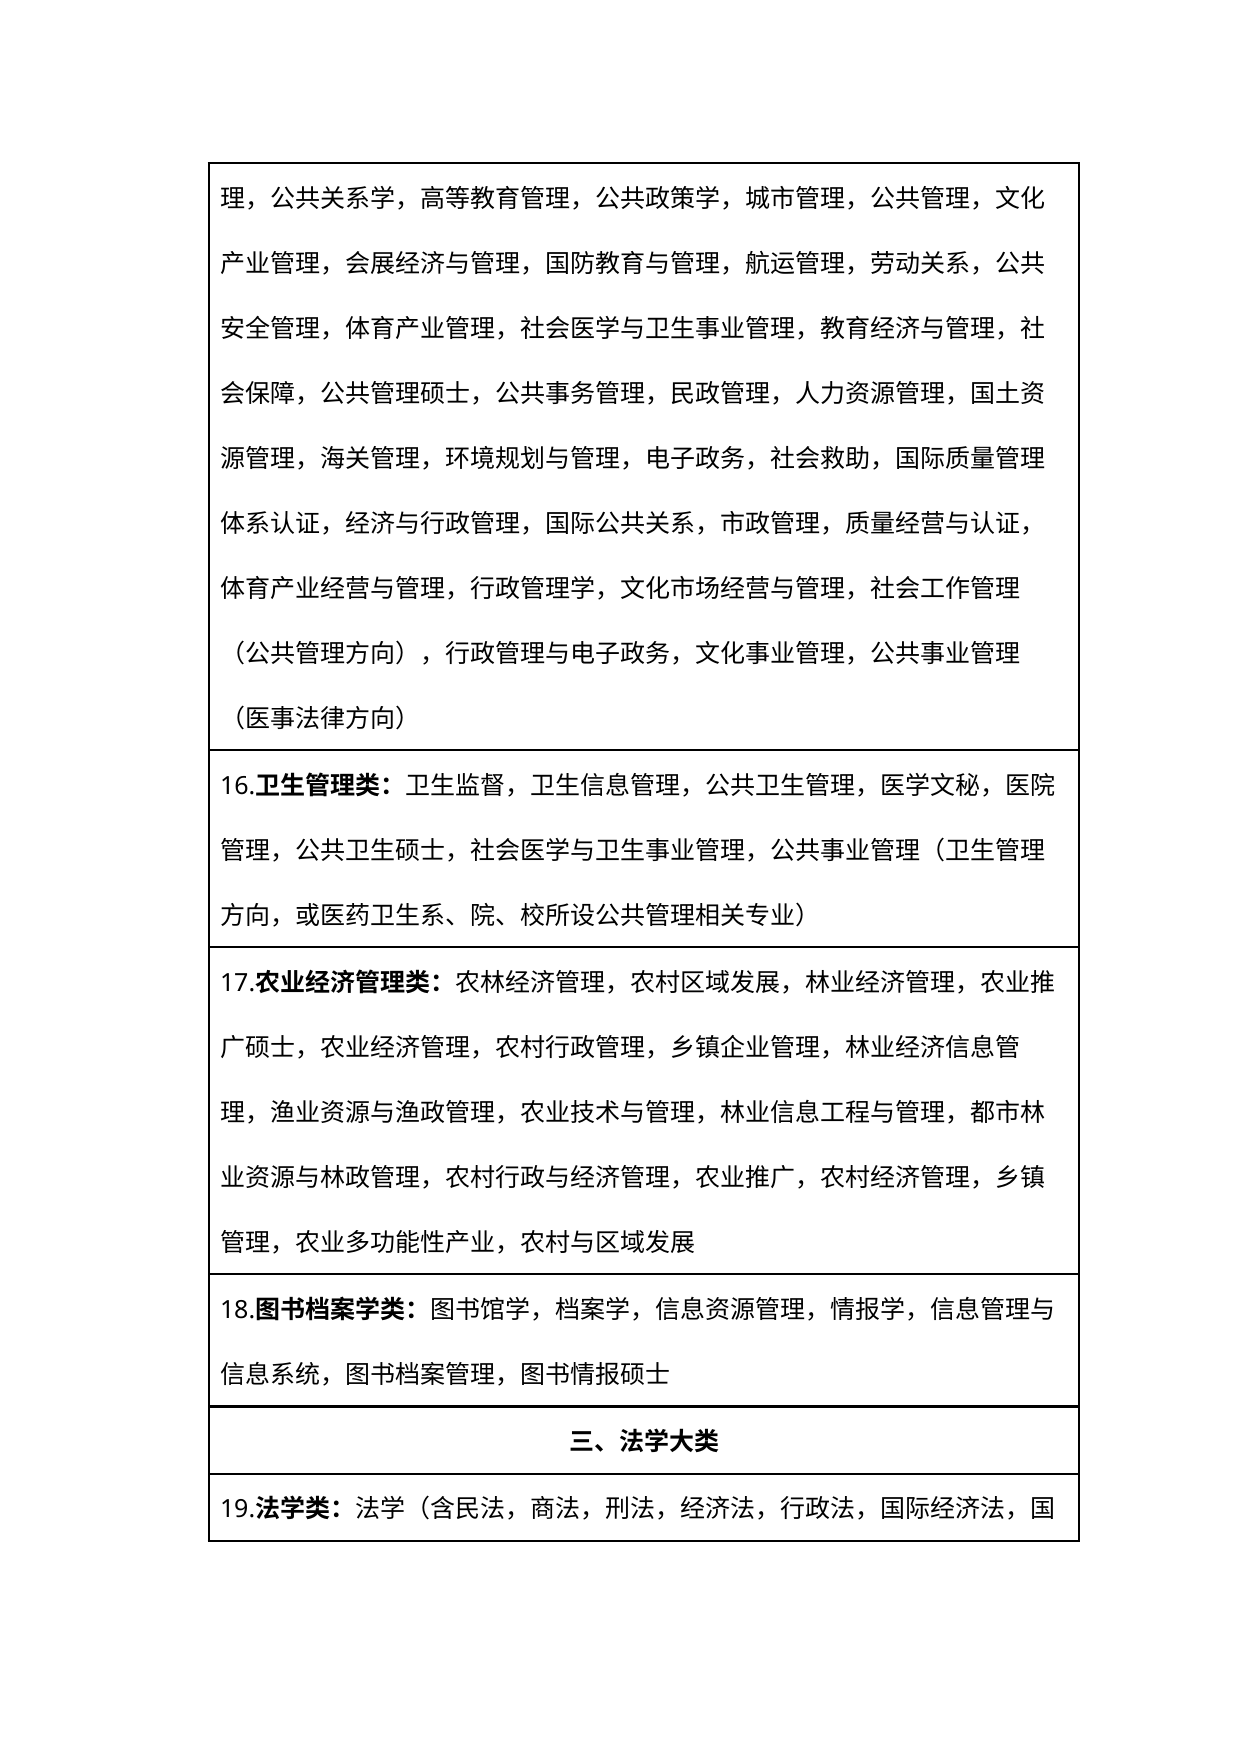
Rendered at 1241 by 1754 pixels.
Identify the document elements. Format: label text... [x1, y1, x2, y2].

table_cell 16.卫生管理类：卫生监督，卫生信息管理，公共卫生管理，医学文秘，医院管理，公共卫生硕士，社会医学与卫生事业管理，公共事业管理（卫生管理方向，或医药卫生系、院、校所设公共管理相关专业） [210, 751, 1078, 946]
table_cell 三、法学大类 [210, 1408, 1078, 1472]
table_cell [210, 164, 1078, 749]
table_cell 18.图书档案学类：图书馆学，档案学，信息资源管理，情报学，信息管理与信息系统，图书档案管理，图书情报硕士 [210, 1275, 1078, 1405]
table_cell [210, 1475, 1078, 1539]
table_cell 17.农业经济管理类：农林经济管理，农村区域发展，林业经济管理，农业推广硕士，农业经济管理，农村行政管理，乡镇企业管理，林业经济信息管理，渔业资源与渔政管理，农业技术与管理，林业信息工程与管理，都市林业资源与林政管理，农村行政与经济管理，农业推广，农村经济管理，乡镇管理，农业多功能性产业，农村与区域发展 [210, 948, 1078, 1273]
